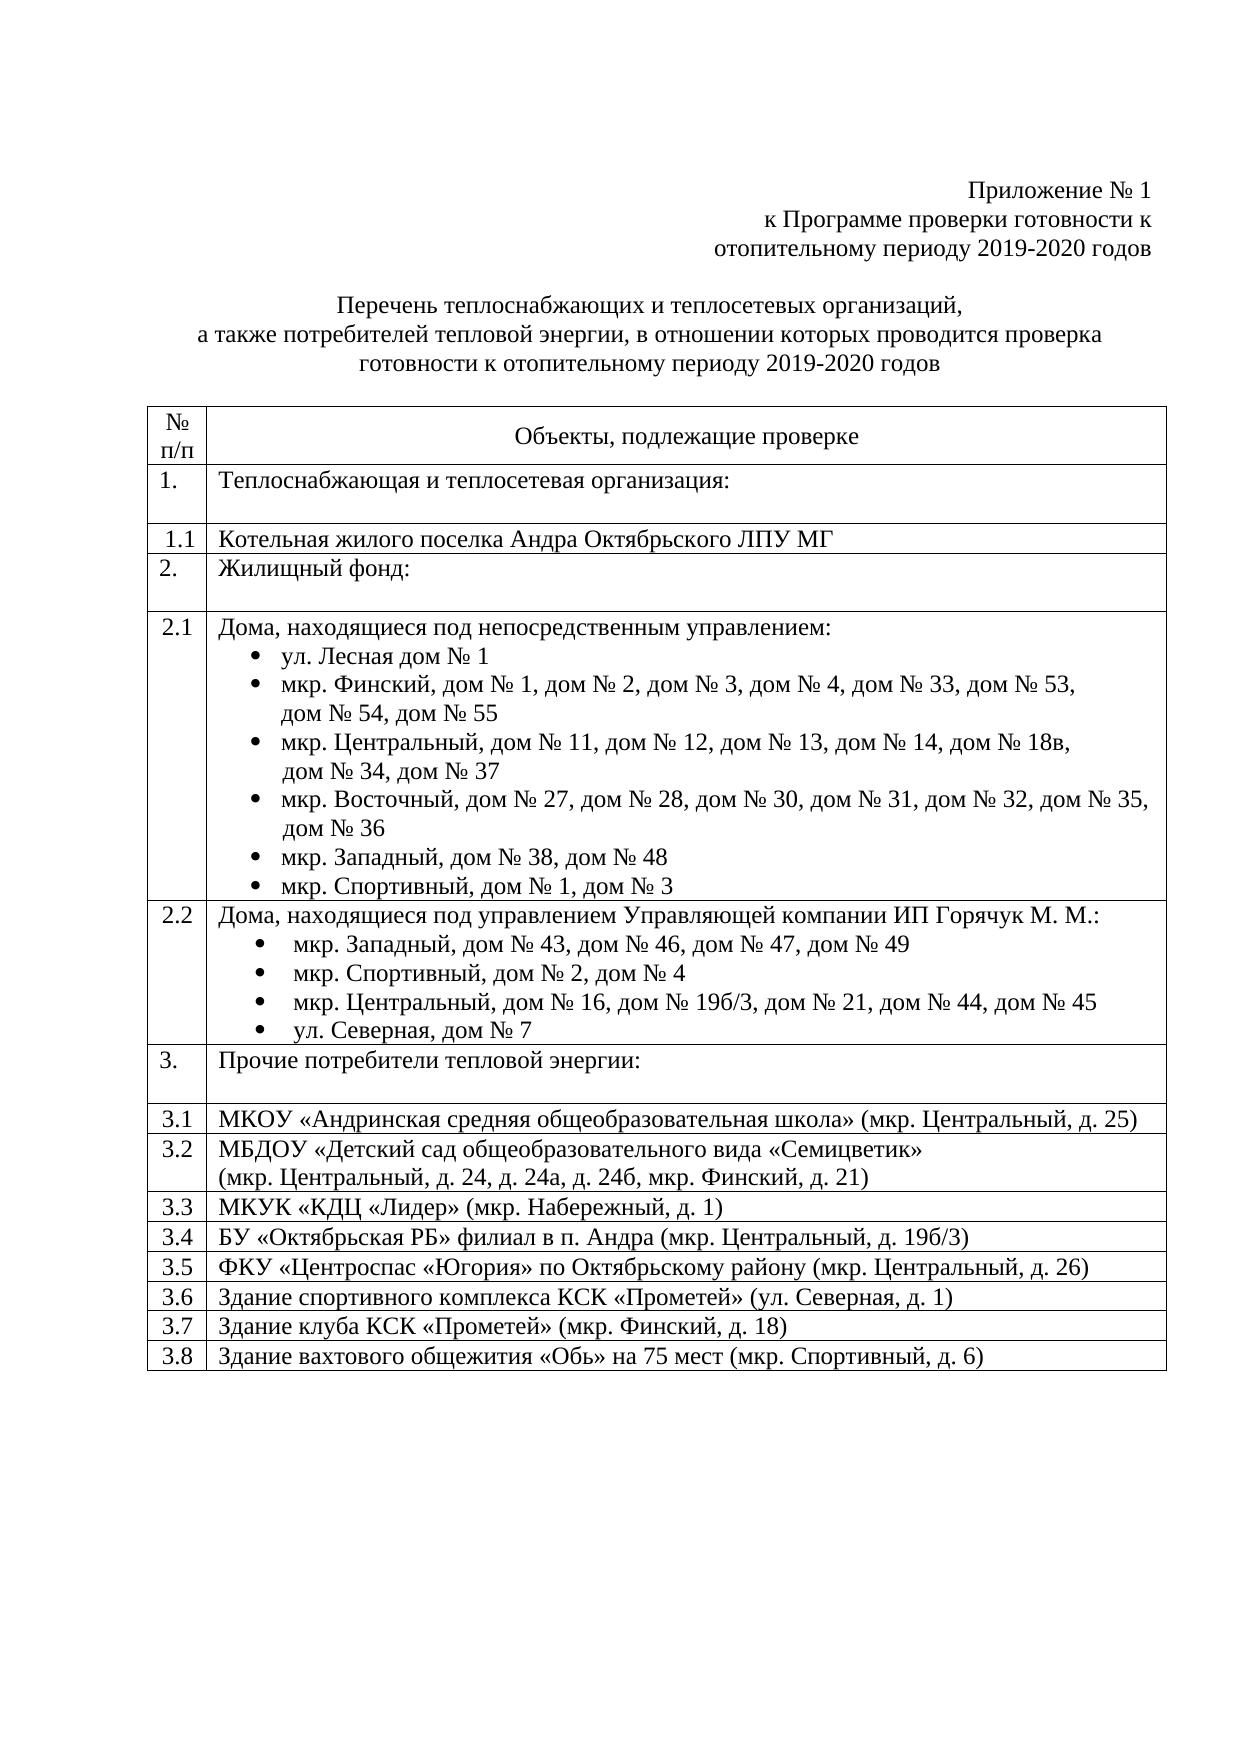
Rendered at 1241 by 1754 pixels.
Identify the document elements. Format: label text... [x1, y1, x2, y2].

table_cell Здание клуба КСК «Прометей» (мкр. Финский, д. 18) [207, 1311, 1166, 1340]
table_cell Дома, находящиеся под управлением Управляющей компании ИП Горячук М. М.: мкр. Западный, дом № 43, дом № 46, дом № 47, дом № 49 мкр. Спортивный, дом № 2, дом № 4 мкр. Центральный, дом № 16, дом № 19б/3, дом № 21, дом № 44, дом № 45 ул. Северная, дом № 7 [207, 901, 1166, 1044]
table_cell Прочие потребители тепловой энергии: [207, 1045, 1166, 1103]
table_cell ФКУ «Центроспас «Югория» по Октябрьскому району (мкр. Центральный, д. 26) [207, 1252, 1166, 1281]
text отопительному периоду 2019-2020 годов [148, 233, 1152, 262]
table_cell Теплоснабжающая и теплосетевая организация: [207, 465, 1166, 523]
table_cell БУ «Октябрьская РБ» филиал в п. Андра (мкр. Центральный, д. 19б/3) [207, 1222, 1166, 1251]
text Перечень теплоснабжающих и теплосетевых организаций, [148, 291, 1152, 319]
table_header Объекты, подлежащие проверке [207, 407, 1166, 464]
table_cell 3.3 [148, 1192, 206, 1221]
text к Программе проверки готовности к [148, 204, 1152, 233]
table_cell 3.7 [148, 1311, 206, 1340]
table_cell 1.1 [148, 524, 206, 552]
table_cell Жилищный фонд: [207, 554, 1166, 611]
table_cell 3.4 [148, 1222, 206, 1251]
table_cell Здание спортивного комплекса КСК «Прометей» (ул. Северная, д. 1) [207, 1282, 1166, 1310]
table_cell [148, 554, 206, 611]
table_cell Дома, находящиеся под непосредственным управлением: ул. Лесная дом № 1 мкр. Финский, дом № 1, дом № 2, дом № 3, дом № 4, дом № 33, дом № 53, дом № 54, дом № 55 мкр. Центральный, дом № 11, дом № 12, дом № 13, дом № 14, дом № 18в, дом № 34, дом № 37 мкр. Восточный, дом № 27, дом № 28, дом № 30, дом № 31, дом № 32, дом № 35, дом № 36 мкр. Западный, дом № 38, дом № 48 мкр. Спортивный, дом № 1, дом № 3 [207, 612, 1166, 899]
table_header № п/п [148, 407, 206, 464]
text Приложение № 1 [148, 176, 1152, 204]
table_cell 3.2 [148, 1134, 206, 1191]
table_cell 3.6 [148, 1282, 206, 1310]
table_cell Здание вахтового общежития «Обь» на 75 мест (мкр. Спортивный, д. 6) [207, 1341, 1166, 1370]
table_cell МБДОУ «Детский сад общеобразовательного вида «Семицветик» (мкр. Центральный, д. 24, д. 24а, д. 24б, мкр. Финский, д. 21) [207, 1134, 1166, 1191]
table_cell [148, 465, 206, 523]
table_cell [148, 1045, 206, 1103]
table_cell 3.5 [148, 1252, 206, 1281]
table_cell 3.8 [148, 1341, 206, 1370]
table_cell 3.1 [148, 1104, 206, 1133]
table_cell 2.1 [148, 612, 206, 899]
text а также потребителей тепловой энергии, в отношении которых проводится проверка готовности к отопительному периоду 2019-2020 годов [148, 319, 1152, 377]
table_cell Котельная жилого поселка Андра Октябрьского ЛПУ МГ [207, 524, 1166, 552]
table_cell 2.2 [148, 901, 206, 1044]
table_cell МКУК «КДЦ «Лидер» (мкр. Набережный, д. 1) [207, 1192, 1166, 1221]
table_cell МКОУ «Андринская средняя общеобразовательная школа» (мкр. Центральный, д. 25) [207, 1104, 1166, 1133]
